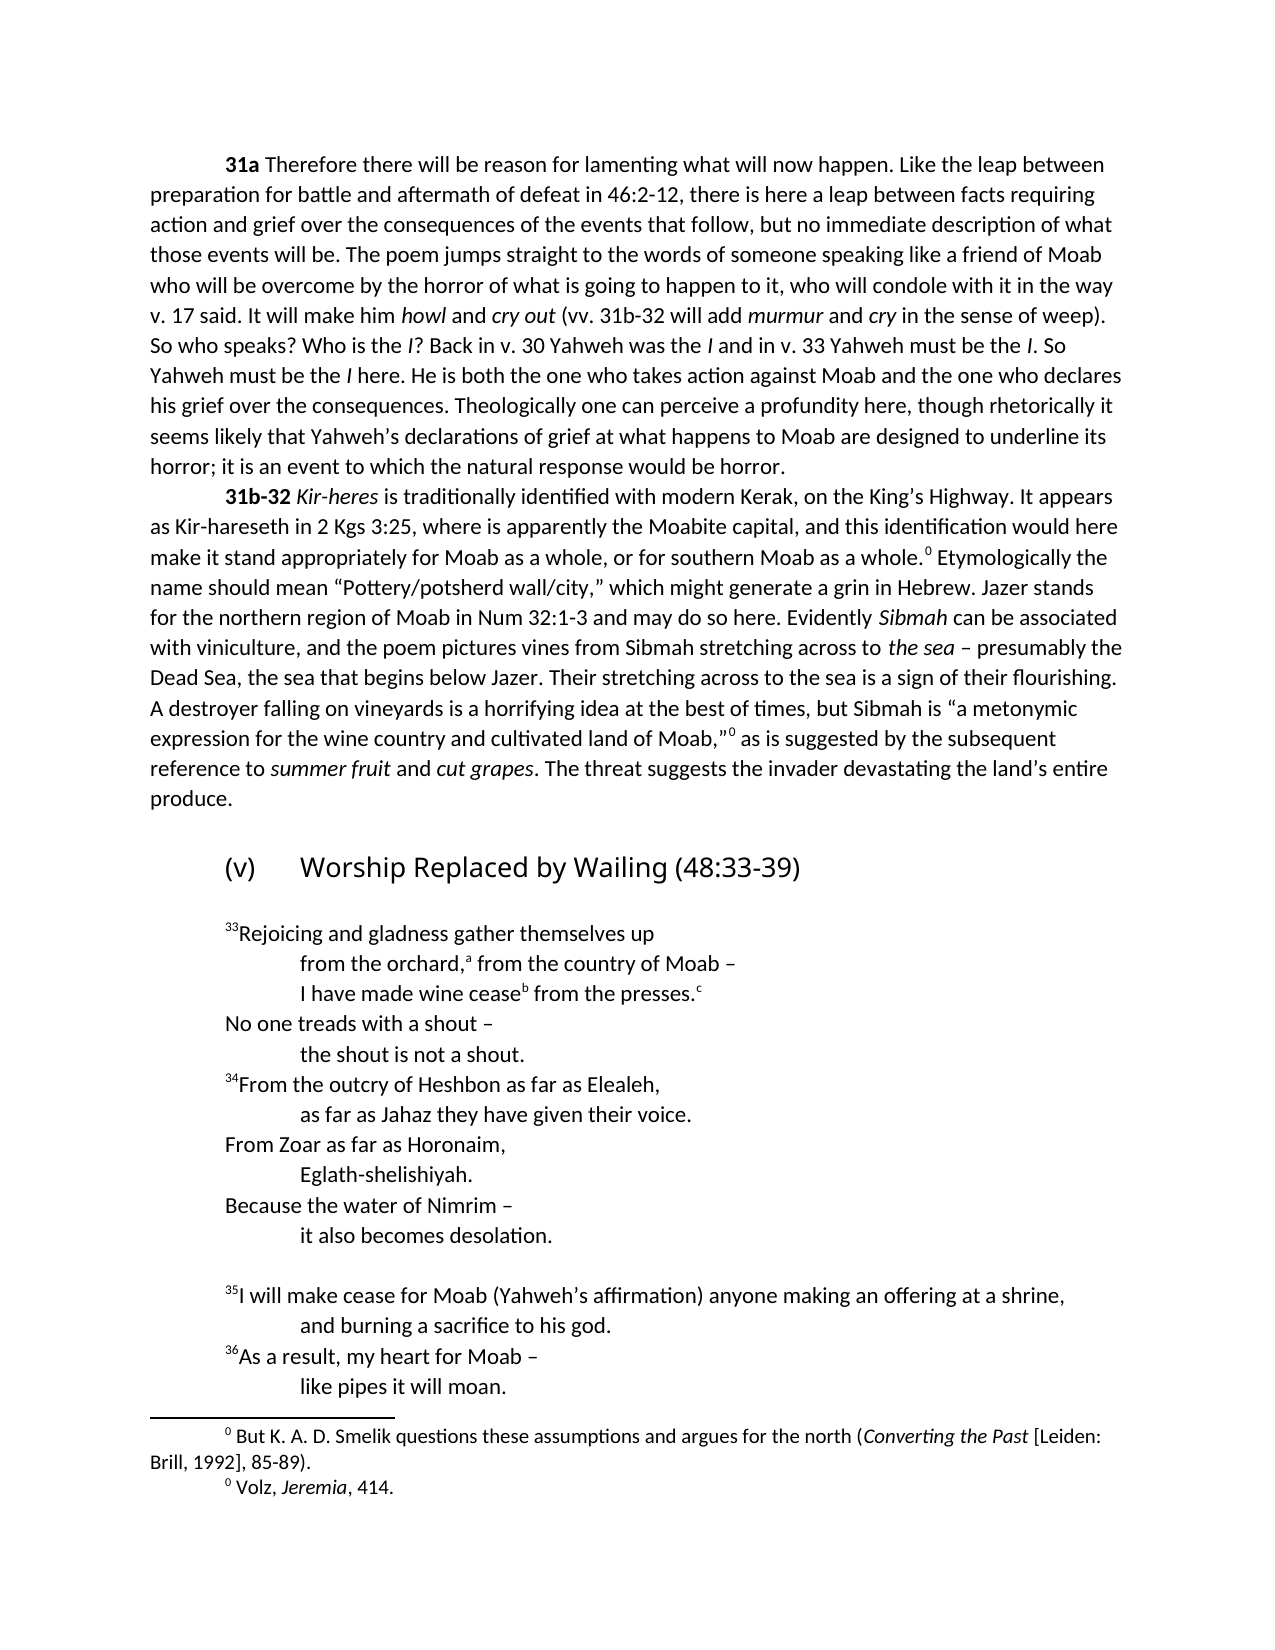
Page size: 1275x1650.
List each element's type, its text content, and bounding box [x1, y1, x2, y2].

text like pipes it will moan. [150, 1372, 1125, 1400]
text Because the water of Nimrim – [150, 1191, 1125, 1219]
text as far as Jahaz they have given their voice. [225, 1100, 1125, 1128]
text 36As a result, my heart for Moab – [150, 1342, 1125, 1370]
text No one treads with a shout – [150, 1009, 1125, 1038]
text I have made wine ceaseb from the presses.c [225, 979, 1125, 1007]
text From Zoar as far as Horonaim, [225, 1130, 1125, 1158]
text 31b-32 Kir-heres is traditionally identified with modern Kerak, on the King’s Highway. It appears as Kir-hareseth in 2 Kgs 3:25, where is apparently the Moabite capital, and this identification would here make it stand appropriately for Moab as a whole, or for southern Moab as a whole. Etymologically the name should mean “Pottery/potsherd wall/city,” which might generate a grin in Hebrew. Jazer stands for the northern region of Moab in Num 32:1-3 and may do so here. Evidently Sibmah can be associated with viniculture, and the poem pictures vines from Sibmah stretching across to the sea – presumably the Dead Sea, the sea that begins below Jazer. Their stretching across to the sea is a sign of their flourishing. A destroyer falling on vineyards is a horrifying idea at the best of times, but Sibmah is “a metonymic expression for the wine country and cultivated land of Moab,” as is suggested by the subsequent reference to summer fruit and cut grapes. The threat suggests the invader devastating the land’s entire produce. [150, 482, 1125, 812]
text from the orchard,a from the country of Moab – [150, 949, 1125, 977]
text 33Rejoicing and gladness gather themselves up [150, 919, 1125, 947]
text it also becomes desolation. [225, 1221, 1125, 1249]
text Eglath-shelishiyah. [225, 1161, 1125, 1189]
text and burning a sacrifice to his god. [225, 1312, 1125, 1340]
text 34From the outcry of Heshbon as far as Elealeh, [150, 1070, 1125, 1098]
subtitle Worship Replaced by Wailing (48:33-39) [225, 849, 1125, 886]
text 35I will make cease for Moab (Yahweh’s affirmation) anyone making an offering at a shrine, [150, 1281, 1125, 1309]
text 31a Therefore there will be reason for lamenting what will now happen. Like the leap between preparation for battle and aftermath of defeat in 46:2-12, there is here a leap between facts requiring action and grief over the consequences of the events that follow, but no immediate description of what those events will be. The poem jumps straight to the words of someone speaking like a friend of Moab who will be overcome by the horror of what is going to happen to it, who will condole with it in the way v. 17 said. It will make him howl and cry out (vv. 31b-32 will add murmur and cry in the sense of weep). So who speaks? Who is the I? Back in v. 30 Yahweh was the I and in v. 33 Yahweh must be the I. So Yahweh must be the I here. He is both the one who takes action against Moab and the one who declares his grief over the consequences. Theologically one can perceive a profundity here, though rhetorically it seems likely that Yahweh’s declarations of grief at what happens to Moab are designed to underline its horror; it is an event to which the natural response would be horror. [150, 150, 1125, 480]
text the shout is not a shout. [225, 1040, 1125, 1068]
